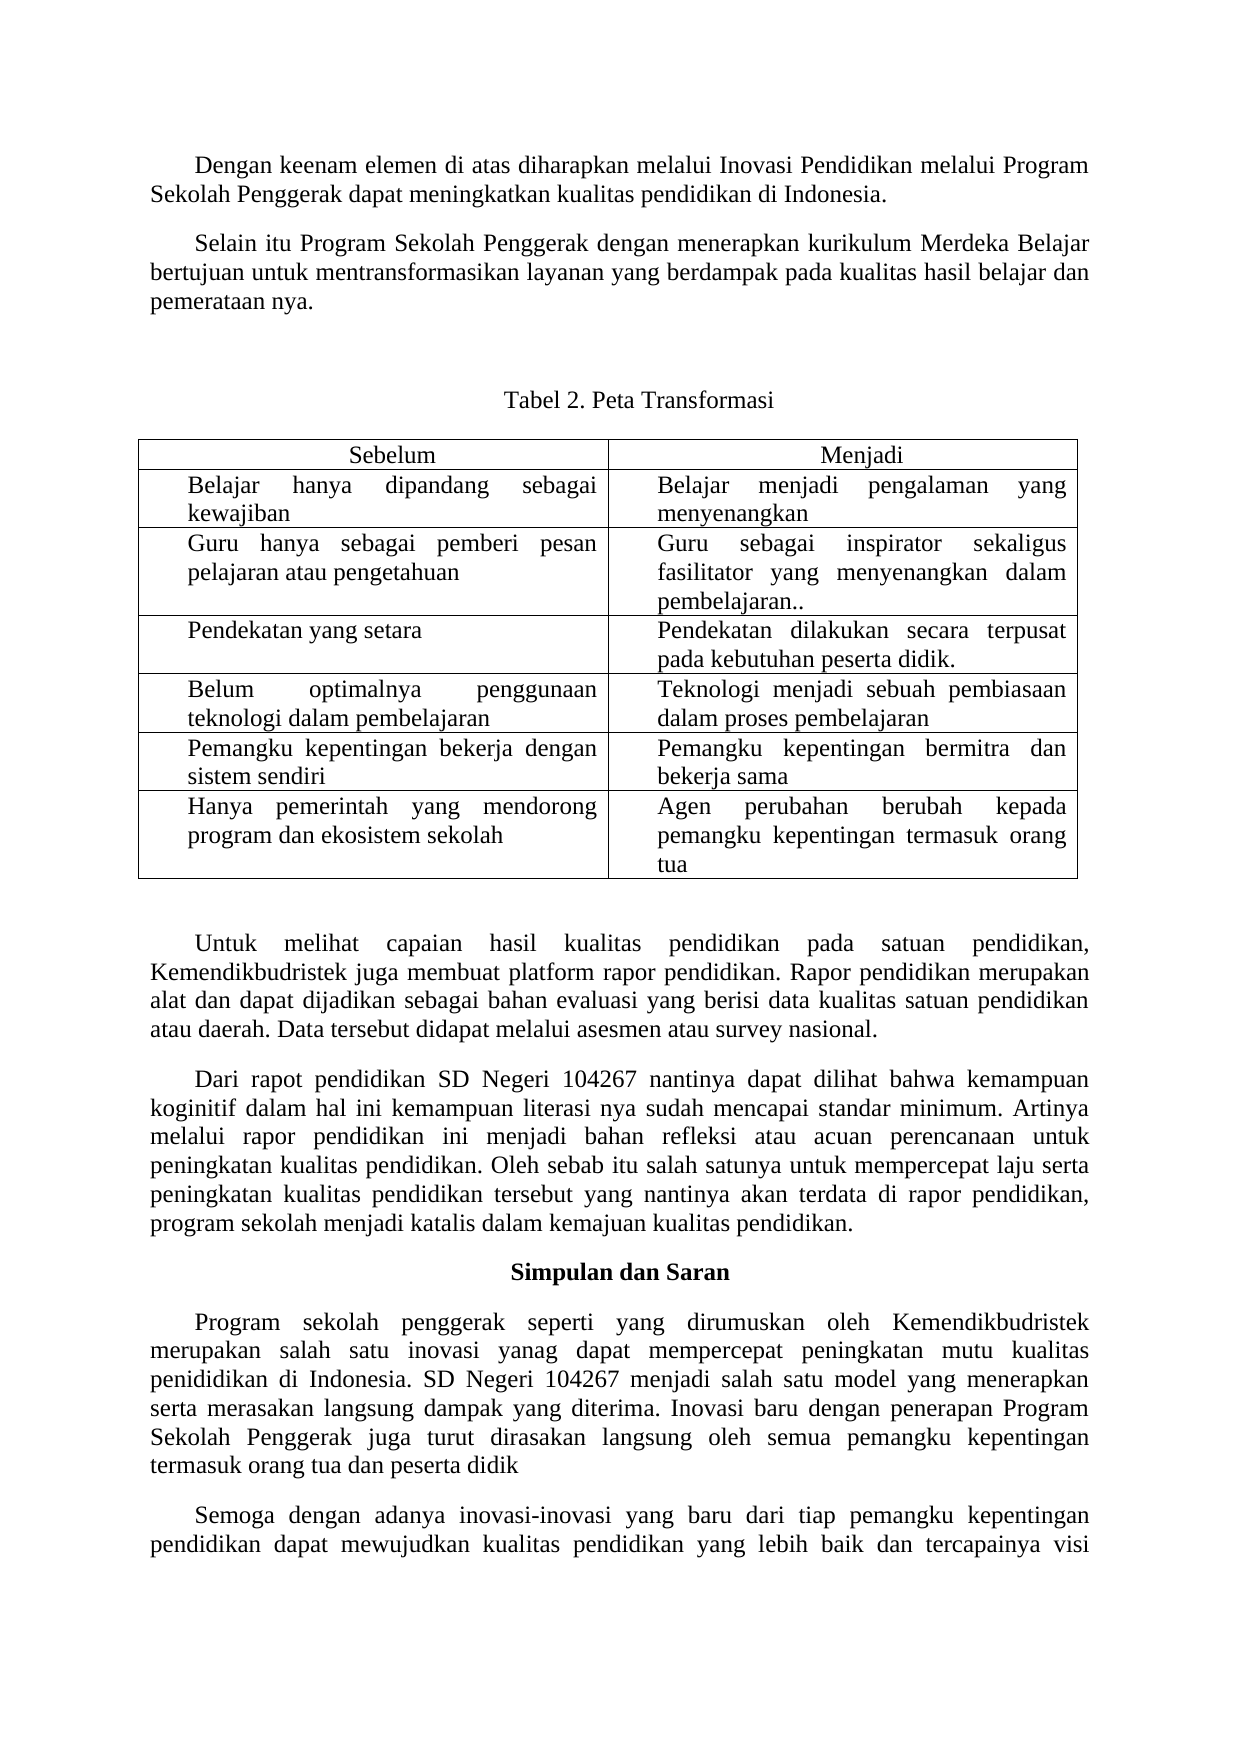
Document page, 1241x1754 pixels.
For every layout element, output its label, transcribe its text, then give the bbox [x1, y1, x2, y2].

text Untuk melihat capaian hasil kualitas pendidikan pada satuan pendidikan, Kemendikbudristek juga membuat platform rapor pendidikan. Rapor pendidikan merupakan alat dan dapat dijadikan sebagai bahan evaluasi yang berisi data kualitas satuan pendidikan atau daerah. Data tersebut didapat melalui asesmen atau survey nasional. [150, 928, 1090, 1043]
table_cell Agen perubahan berubah kepada pemangku kepentingan termasuk orang tua [609, 791, 1077, 877]
text Dari rapot pendidikan SD Negeri 104267 nantinya dapat dilihat bahwa kemampuan koginitif dalam hal ini kemampuan literasi nya sudah mencapai standar minimum. Artinya melalui rapor pendidikan ini menjadi bahan refleksi atau acuan perencanaan untuk peningkatan kualitas pendidikan. Oleh sebab itu salah satunya untuk mempercepat laju serta peningkatan kualitas pendidikan tersebut yang nantinya akan terdata di rapor pendidikan, program sekolah menjadi katalis dalam kemajuan kualitas pendidikan. [150, 1064, 1090, 1236]
table_cell Guru sebagai inspirator sekaligus fasilitator yang menyenangkan dalam pembelajaran.. [609, 528, 1077, 614]
table_header Sebelum [139, 440, 608, 469]
table_cell Belajar menjadi pengalaman yang menyenangkan [609, 470, 1077, 527]
text Simpulan dan Saran [150, 1257, 1090, 1286]
table_cell Guru hanya sebagai pemberi pesan pelajaran atau pengetahuan [139, 528, 608, 614]
table_header Menjadi [609, 440, 1077, 469]
text Program sekolah penggerak seperti yang dirumuskan oleh Kemendikbudristek merupakan salah satu inovasi yanag dapat mempercepat peningkatan mutu kualitas penididikan di Indonesia. SD Negeri 104267 menjadi salah satu model yang menerapkan serta merasakan langsung dampak yang diterima. Inovasi baru dengan penerapan Program Sekolah Penggerak juga turut dirasakan langsung oleh semua pemangku kepentingan termasuk orang tua dan peserta didik [150, 1307, 1090, 1479]
table_cell Pemangku kepentingan bekerja dengan sistem sendiri [139, 733, 608, 790]
table_cell Pendekatan yang setara [139, 616, 608, 673]
table_cell Teknologi menjadi sebuah pembiasaan dalam proses pembelajaran [609, 674, 1077, 732]
text Tabel 2. Peta Transformasi [187, 385, 1090, 414]
text Dengan keenam elemen di atas diharapkan melalui Inovasi Pendidikan melalui Program Sekolah Penggerak dapat meningkatkan kualitas pendidikan di Indonesia. [150, 150, 1090, 207]
table_cell Pemangku kepentingan bermitra dan bekerja sama [609, 733, 1077, 790]
table_cell Hanya pemerintah yang mendorong program dan ekosistem sekolah [139, 791, 608, 877]
text Selain itu Program Sekolah Penggerak dengan menerapkan kurikulum Merdeka Belajar bertujuan untuk mentransformasikan layanan yang berdampak pada kualitas hasil belajar dan pemerataan nya. [150, 228, 1090, 314]
table_cell Pendekatan dilakukan secara terpusat pada kebutuhan peserta didik. [609, 616, 1077, 673]
table_cell Belajar hanya dipandang sebagai kewajiban [139, 470, 608, 527]
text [150, 1500, 1090, 1558]
table_cell Belum optimalnya penggunaan teknologi dalam pembelajaran [139, 674, 608, 732]
